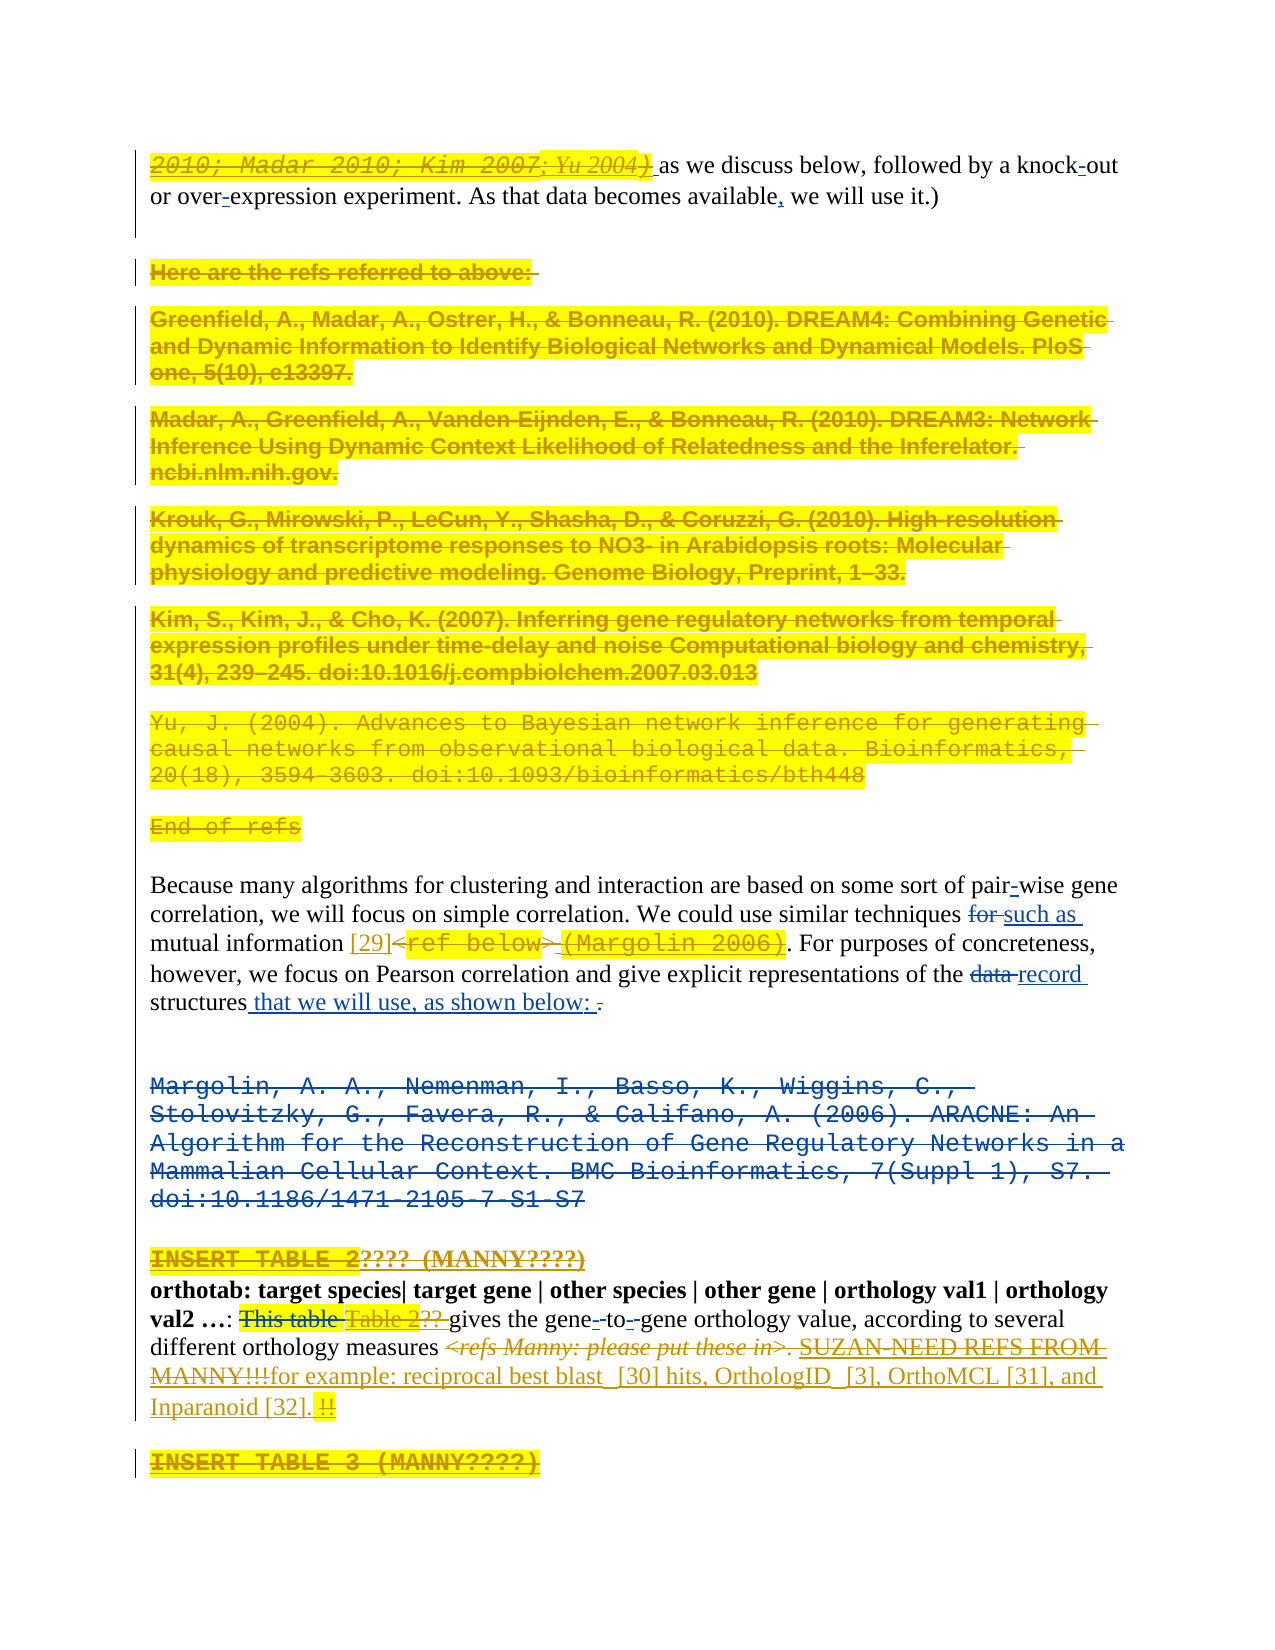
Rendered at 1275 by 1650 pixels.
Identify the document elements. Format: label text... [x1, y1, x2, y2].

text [150, 150, 1125, 209]
list orthotab: target species| target gene | other species | other gene | orthology val1 | orthology val2 …: gives the genetogene orthology value, according to several different orthology measures [150, 1275, 1125, 1421]
text Because many algorithms for clustering and interaction are based on some sort of pairwise gene correlation, we will focus on simple correlation. We could use similar techniques mutual information . For purposes of concreteness, however, we focus on Pearson correlation and give explicit representations of the structures [150, 870, 1125, 1016]
